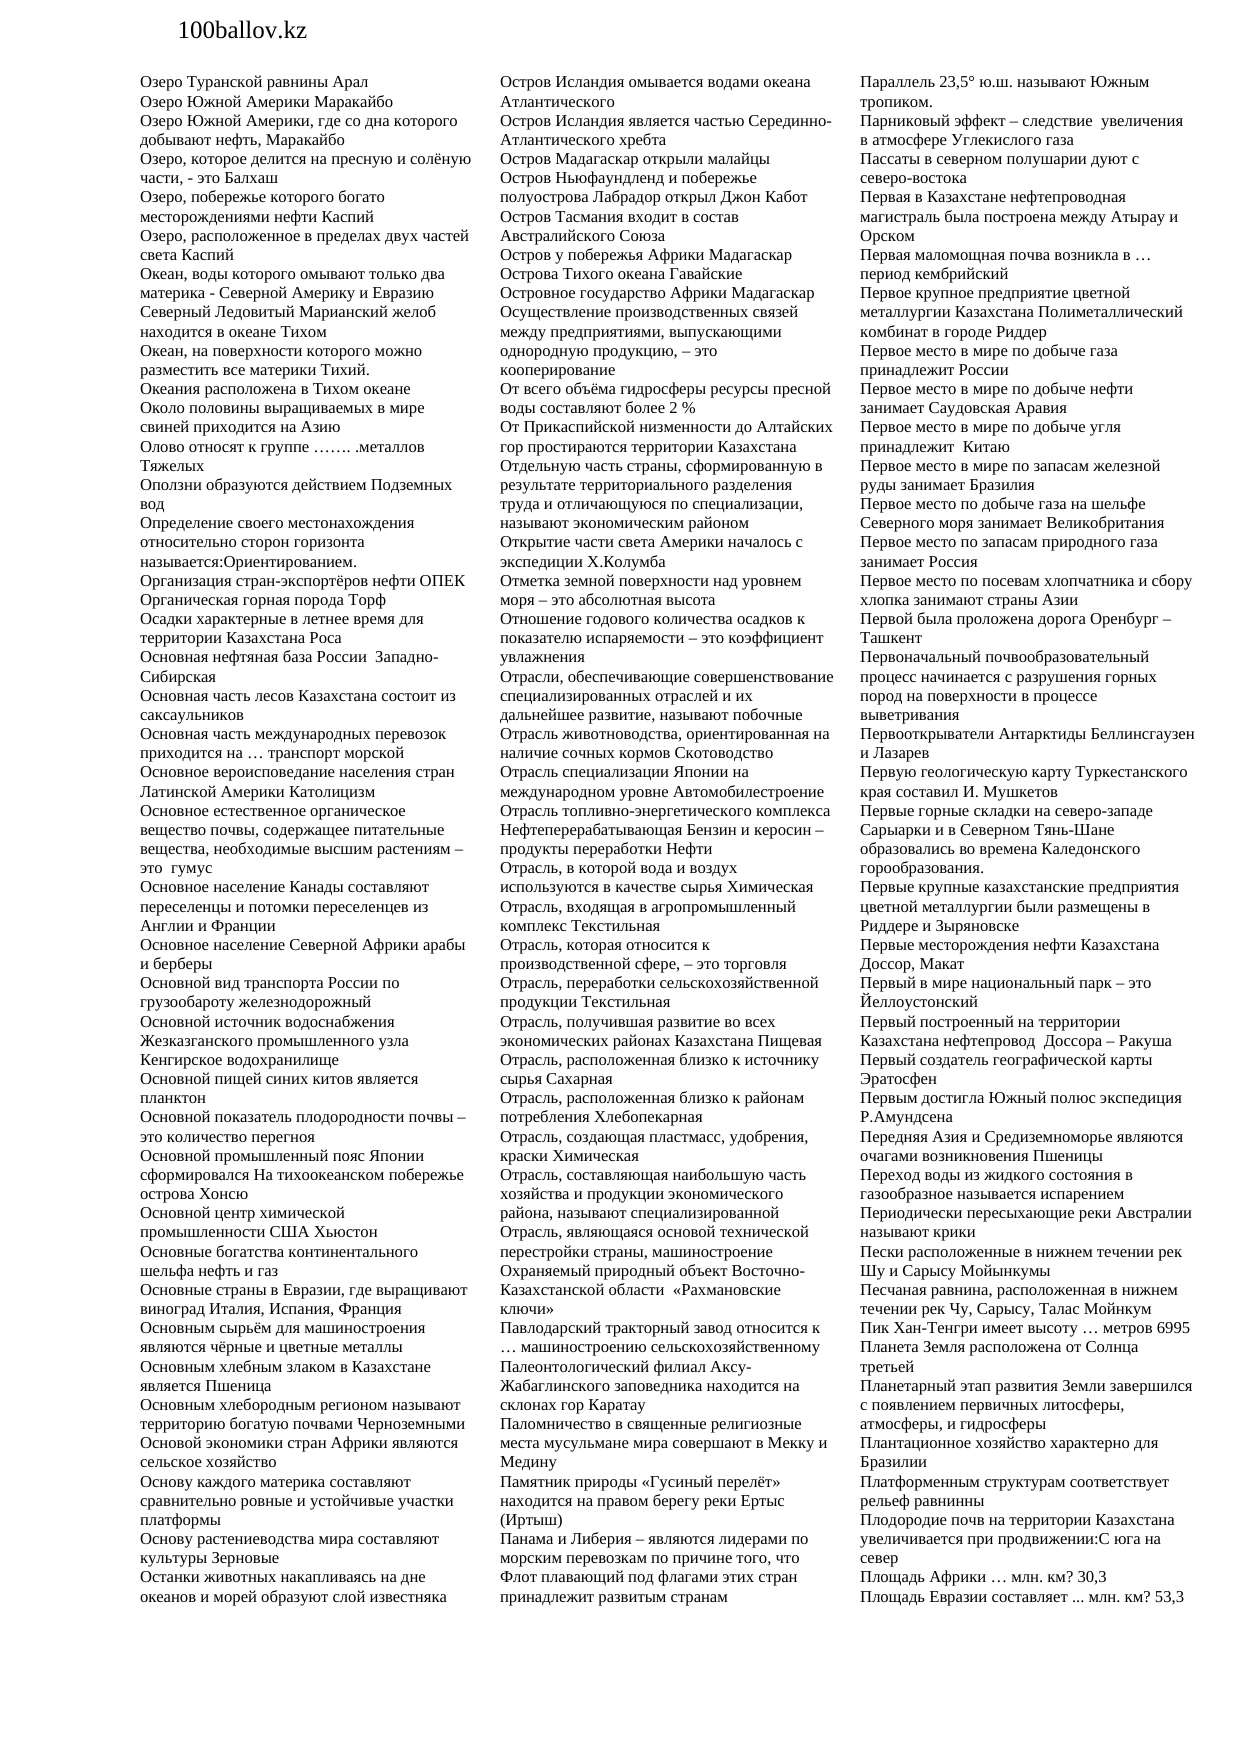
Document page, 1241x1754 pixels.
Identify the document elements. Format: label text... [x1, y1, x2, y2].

text Первая маломощная почва возникла в … период кембрийский [860, 245, 1195, 283]
text Периодически пересыхающие реки Австралии называют крики [860, 1203, 1195, 1241]
text Основной вид транспорта России по грузообароту железнодорожный [140, 973, 474, 1011]
text Первый в мире национальный парк – это Йеллоустонский [860, 973, 1195, 1011]
text Плодородие почв на территории Казахстана увеличивается при продвижении:С юга на север [860, 1510, 1195, 1567]
text Первые крупные казахстанские предприятия цветной металлургии были размещены в Риддере и Зыряновске [860, 877, 1195, 935]
text Платформенным структурам соответствует рельеф равнинны [860, 1471, 1195, 1510]
text Остров Ньюфаундленд и побережье полуострова Лабрадор открыл Джон Кабот [500, 168, 834, 206]
text Основной промышленный пояс Японии сформировался На тихоокеанском побережье острова Хонсю [140, 1146, 474, 1203]
text Отрасль, в которой вода и воздух используются в качестве сырья Химическая [500, 858, 834, 896]
text Передняя Азия и Средиземноморье являются очагами возникновения Пшеницы [860, 1126, 1195, 1165]
text Отрасль, получившая развитие во всех экономических районах Казахстана Пищевая [500, 1011, 834, 1050]
text Плантационное хозяйство характерно для Бразилии [860, 1433, 1195, 1471]
text Пески расположенные в нижнем течении рек Шу и Сарысу Мойынкумы [860, 1241, 1195, 1280]
text Отрасль, расположенная близко к источнику сырья Сахарная [500, 1050, 834, 1088]
text Отрасль, составляющая наибольшую часть хозяйства и продукции экономического района, называют специализированной [500, 1165, 834, 1222]
text Первые месторождения нефти Казахстана Доссор, Макат [860, 935, 1195, 973]
text Озеро Южной Америки, где со дна которого добывают нефть, Маракайбо [140, 111, 474, 149]
text Первооткрыватели Антарктиды Беллинсгаузен и Лазарев [860, 724, 1195, 762]
text Основная нефтяная база России Западно-Сибирская [140, 647, 474, 686]
text Озеро Южной Америки Маракайбо [140, 91, 474, 111]
text Переход воды из жидкого состояния в газообразное называется испарением [860, 1165, 1195, 1203]
text Паломничество в священные религиозные места мусульмане мира совершают в Мекку и Медину [500, 1414, 834, 1471]
text Памятник природы «Гусиный перелёт» находится на правом берегу реки Ертыс (Иртыш) [500, 1471, 834, 1529]
text Организация стран-экспортёров нефти ОПЕК [140, 571, 474, 590]
text Первый построенный на территории Казахстана нефтепровод Доссора – Ракуша [860, 1011, 1195, 1050]
text Олово относят к группе ……. .металлов Тяжелых [140, 436, 474, 475]
text Палеонтологический филиал Аксу-Жабаглинского заповедника находится на склонах гор Каратау [500, 1356, 834, 1414]
text Отношение годового количества осадков к показателю испаряемости – это коэффициент увлажнения [500, 609, 834, 666]
text Первые горные складки на северо-западе Сарыарки и в Северном Тянь-Шане образовались во времена Каледонского горообразования. [860, 801, 1195, 877]
text Первое место в мире по добыче нефти занимает Саудовская Аравия [860, 379, 1195, 417]
text Останки животных накапливаясь на дне океанов и морей образуют слой известняка [140, 1567, 474, 1606]
text Озеро, побережье которого богато месторождениями нефти Каспий [140, 187, 474, 226]
text Основой экономики стран Африки являются сельское хозяйство [140, 1433, 474, 1471]
text Островное государство Африки Мадагаскар [500, 283, 834, 302]
text От всего объёма гидросферы ресурсы пресной воды составляют более 2 % [500, 379, 834, 417]
text Отрасль, являющаяся основой технической перестройки страны, машиностроение [500, 1222, 834, 1261]
text Основная часть лесов Казахстана состоит из саксаульников [140, 686, 474, 724]
text Основное население Северной Африки арабы и берберы [140, 935, 474, 973]
text Основной показатель плодородности почвы – это количество перегноя [140, 1107, 474, 1146]
text Первый создатель географической карты Эратосфен [860, 1050, 1195, 1088]
text Отрасль топливно-энергетического комплекса Нефтеперерабатывающая Бензин и керосин – продукты переработки Нефти [500, 801, 834, 858]
text Первым достигла Южный полюс экспедиция Р.Амундсена [860, 1088, 1195, 1126]
text Около половины выращиваемых в мире свиней приходится на Азию [140, 398, 474, 436]
text Основным хлебным злаком в Казахстане является Пшеница [140, 1356, 474, 1395]
text Основная часть международных перевозок приходится на … транспорт морской [140, 724, 474, 762]
text Основные страны в Евразии, где выращивают виноград Италия, Испания, Франция [140, 1280, 474, 1318]
text Основные богатства континентального шельфа нефть и газ [140, 1241, 474, 1280]
text Планета Земля расположена от Солнца третьей [860, 1337, 1195, 1376]
text Отрасли, обеспечивающие совершенствование специализированных отраслей и их дальнейшее развитие, называют побочные [500, 666, 834, 724]
text Отрасль, которая относится к производственной сфере, – это торговля [500, 935, 834, 973]
text Первое место по добыче газа на шельфе Северного моря занимает Великобритания [860, 494, 1195, 532]
text Отдельную часть страны, сформированную в результате территориального разделения труда и отличающуюся по специализации, называют экономическим районом [500, 456, 834, 532]
text Основным хлебородным регионом называют территорию богатую почвами Черноземными [140, 1395, 474, 1433]
text Основное вероисповедание населения стран Латинской Америки Католицизм [140, 762, 474, 801]
text Первую геологическую карту Туркестанского края составил И. Мушкетов [860, 762, 1195, 801]
text Параллель 23,5° ю.ш. называют Южным тропиком. [860, 72, 1195, 111]
text Первой была проложена дорога Оренбург – Ташкент [860, 609, 1195, 647]
text Основу растениеводства мира составляют культуры Зерновые [140, 1529, 474, 1567]
text Основной пищей синих китов является планктон [140, 1069, 474, 1107]
text Пассаты в северном полушарии дуют с северо-востока [860, 149, 1195, 187]
text Песчаная равнина, расположенная в нижнем течении рек Чу, Сарысу, Талас Мойнкум [860, 1280, 1195, 1318]
text Отрасль, переработки сельскохозяйственной продукции Текстильная [500, 973, 834, 1011]
text Остров Мадагаскар открыли малайцы [500, 149, 834, 168]
text Первое место в мире по запасам железной руды занимает Бразилия [860, 456, 1195, 494]
text Основу каждого материка составляют сравнительно ровные и устойчивые участки платформы [140, 1471, 474, 1529]
text Пик Хан-Тенгри имеет высоту … метров 6995 [860, 1318, 1195, 1337]
text Парниковый эффект – следствие увеличения в атмосфере Углекислого газа [860, 111, 1195, 149]
text Основной источник водоснабжения Жезказганского промышленного узла Кенгирское водохранилище [140, 1011, 474, 1069]
text Острова Тихого океана Гавайские [500, 264, 834, 283]
text Океан, на поверхности которого можно разместить все материки Тихий. [140, 341, 474, 379]
text Панама и Либерия – являются лидерами по морским перевозкам по причине того, что Флот плавающий под флагами этих стран принадлежит развитым странам [500, 1529, 834, 1606]
text Остров Тасмания входит в состав Австралийского Союза [500, 206, 834, 245]
text Осадки характерные в летнее время для территории Казахстана Роса [140, 609, 474, 647]
text Отрасль специализации Японии на международном уровне Автомобилестроение [500, 762, 834, 801]
text Первое место по посевам хлопчатника и сбору хлопка занимают страны Азии [860, 571, 1195, 609]
text Первое крупное предприятие цветной металлургии Казахстана Полиметаллический комбинат в городе Риддер [860, 283, 1195, 341]
text Планетарный этап развития Земли завершился с появлением первичных литосферы, атмосферы, и гидросферы [860, 1376, 1195, 1433]
text Озеро, расположенное в пределах двух частей света Каспий [140, 226, 474, 264]
text Основным сырьём для машиностроения являются чёрные и цветные металлы [140, 1318, 474, 1356]
text Остров у побережья Африки Мадагаскар [500, 245, 834, 264]
text Охраняемый природный объект Восточно-Казахстанской области «Рахмановские ключи» [500, 1261, 834, 1318]
text Павлодарский тракторный завод относится к … машиностроению сельскохозяйственному [500, 1318, 834, 1356]
text Определение своего местонахождения относительно сторон горизонта называется:Ориентированием. [140, 513, 474, 571]
text Органическая горная порода Торф [140, 590, 474, 609]
text Осуществление производственных связей между предприятиями, выпускающими однородную продукцию, – это кооперирование [500, 302, 834, 379]
text Отрасль животноводства, ориентированная на наличие сочных кормов Скотоводство [500, 724, 834, 762]
text Отрасль, расположенная близко к районам потребления Хлебопекарная [500, 1088, 834, 1126]
text Оползни образуются действием Подземных вод [140, 475, 474, 513]
text Океания расположена в Тихом океане [140, 379, 474, 398]
text Озеро Туранской равнины Арал [140, 72, 474, 91]
text Остров Исландия является частью Серединно-Атлантического хребта [500, 111, 834, 149]
text Открытие части света Америки началось с экспедиции Х.Колумба [500, 532, 834, 571]
text Основное население Канады составляют переселенцы и потомки переселенцев из Англии и Франции [140, 877, 474, 935]
text От Прикаспийской низменности до Алтайских гор простираются территории Казахстана [500, 417, 834, 456]
text Первоначальный почвообразовательный процесс начинается с разрушения горных пород на поверхности в процессе выветривания [860, 647, 1195, 724]
text Основное естественное органическое вещество почвы, содержащее питательные вещества, необходимые высшим растениям – это гумус [140, 801, 474, 877]
text Первая в Казахстане нефтепроводная магистраль была построена между Атырау и Орском [860, 187, 1195, 245]
text Первое место в мире по добыче угля принадлежит Китаю [860, 417, 1195, 456]
text Отметка земной поверхности над уровнем моря – это абсолютная высота [500, 571, 834, 609]
text Озеро, которое делится на пресную и солёную части, - это Балхаш [140, 149, 474, 187]
text Океан, воды которого омывают только два материка - Северной Америку и Евразию Северный Ледовитый Марианский желоб находится в океане Тихом [140, 264, 474, 341]
text Основной центр химической промышленности США Хьюстон [140, 1203, 474, 1241]
text Отрасль, входящая в агропромышленный комплекс Текстильная [500, 896, 834, 935]
text Площадь Африки … млн. км? 30,3 [860, 1567, 1195, 1586]
text Первое место по запасам природного газа занимает Россия [860, 532, 1195, 571]
text Остров Исландия омывается водами океана Атлантического [500, 72, 834, 111]
text Отрасль, создающая пластмасс, удобрения, краски Химическая [500, 1126, 834, 1165]
text Первое место в мире по добыче газа принадлежит России [860, 341, 1195, 379]
text Площадь Евразии составляет ... млн. км? 53,3 [860, 1586, 1195, 1606]
